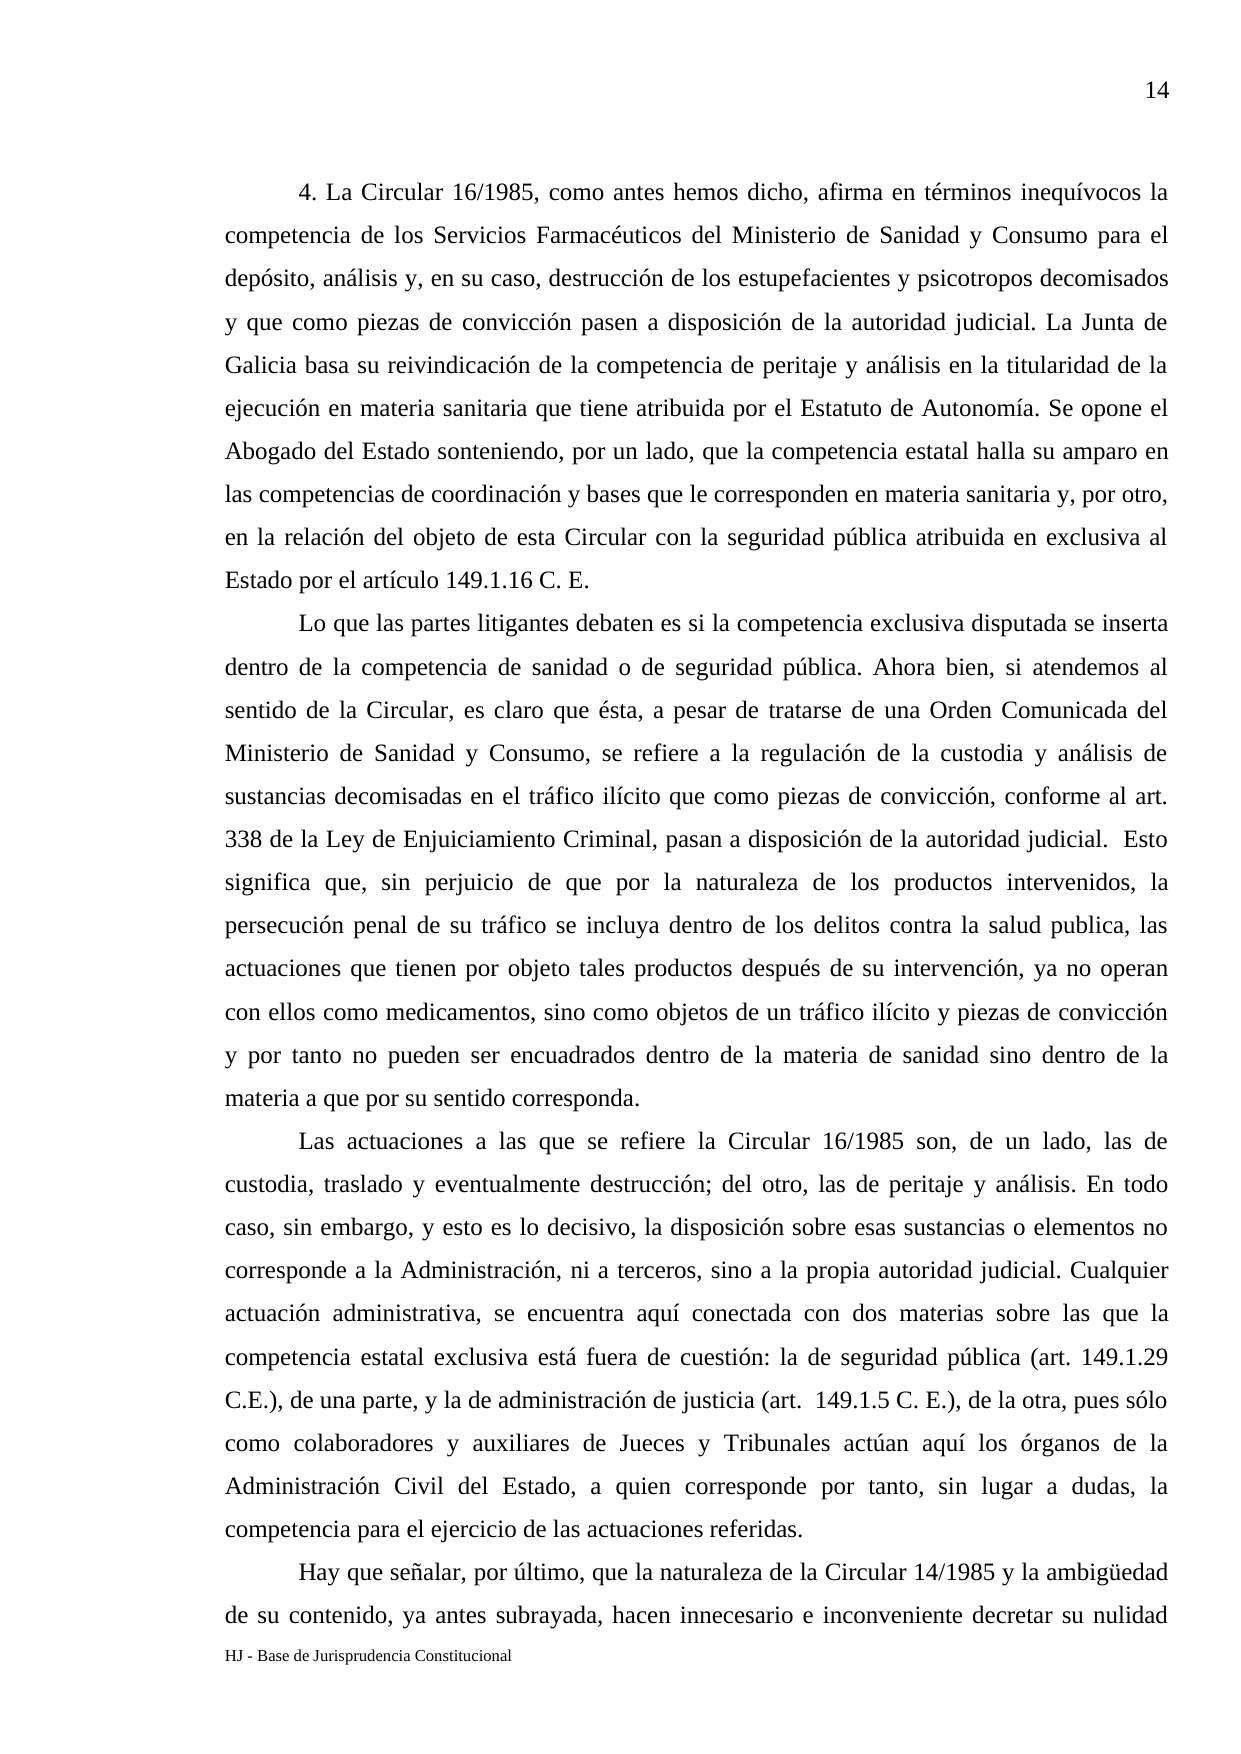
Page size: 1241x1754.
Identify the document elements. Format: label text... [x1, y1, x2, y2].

text Lo que las partes litigantes debaten es si la competencia exclusiva disputada se inserta dentro de la competencia de sanidad o de seguridad pública. Ahora bien, si atendemos al sentido de la Circular, es claro que ésta, a pesar de tratarse de una Orden Comunicada del Ministerio de Sanidad y Consumo, se refiere a la regulación de la custodia y análisis de sustancias decomisadas en el tráfico ilícito que como piezas de convicción, conforme al art. 338 de la Ley de Enjuiciamiento Criminal, pasan a disposición de la autoridad judicial. Esto significa que, sin perjuicio de que por la naturaleza de los productos intervenidos, la persecución penal de su tráfico se incluya dentro de los delitos contra la salud publica, las actuaciones que tienen por objeto tales productos después de su intervención, ya no operan con ellos como medicamentos, sino como objetos de un tráfico ilícito y piezas de convicción y por tanto no pueden ser encuadrados dentro de la materia de sanidad sino dentro de la materia a que por su sentido corresponda. [224, 608, 1169, 1112]
text Las actuaciones a las que se refiere la Circular 16/1985 son, de un lado, las de custodia, traslado y eventualmente destrucción; del otro, las de peritaje y análisis. En todo caso, sin embargo, y esto es lo decisivo, la disposición sobre esas sustancias o elementos no corresponde a la Administración, ni a terceros, sino a la propia autoridad judicial. Cualquier actuación administrativa, se encuentra aquí conectada con dos materias sobre las que la competencia estatal exclusiva está fuera de cuestión: la de seguridad pública (art. 149.1.29 C.E.), de una parte, y la de administración de justicia (art. 149.1.5 C. E.), de la otra, pues sólo como colaboradores y auxiliares de Jueces y Tribunales actúan aquí los órganos de la Administración Civil del Estado, a quien corresponde por tanto, sin lugar a dudas, la competencia para el ejercicio de las actuaciones referidas. [224, 1126, 1169, 1543]
text 4. La Circular 16/1985, como antes hemos dicho, afirma en términos inequívocos la competencia de los Servicios Farmacéuticos del Ministerio de Sanidad y Consumo para el depósito, análisis y, en su caso, destrucción de los estupefacientes y psicotropos decomisados y que como piezas de convicción pasen a disposición de la autoridad judicial. La Junta de Galicia basa su reivindicación de la competencia de peritaje y análisis en la titularidad de la ejecución en materia sanitaria que tiene atribuida por el Estatuto de Autonomía. Se opone el Abogado del Estado sonteniendo, por un lado, que la competencia estatal halla su amparo en las competencias de coordinación y bases que le corresponden en materia sanitaria y, por otro, en la relación del objeto de esta Circular con la seguridad pública atribuida en exclusiva al Estado por el artículo 149.1.16 C. E. [224, 177, 1169, 594]
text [224, 1557, 1169, 1629]
